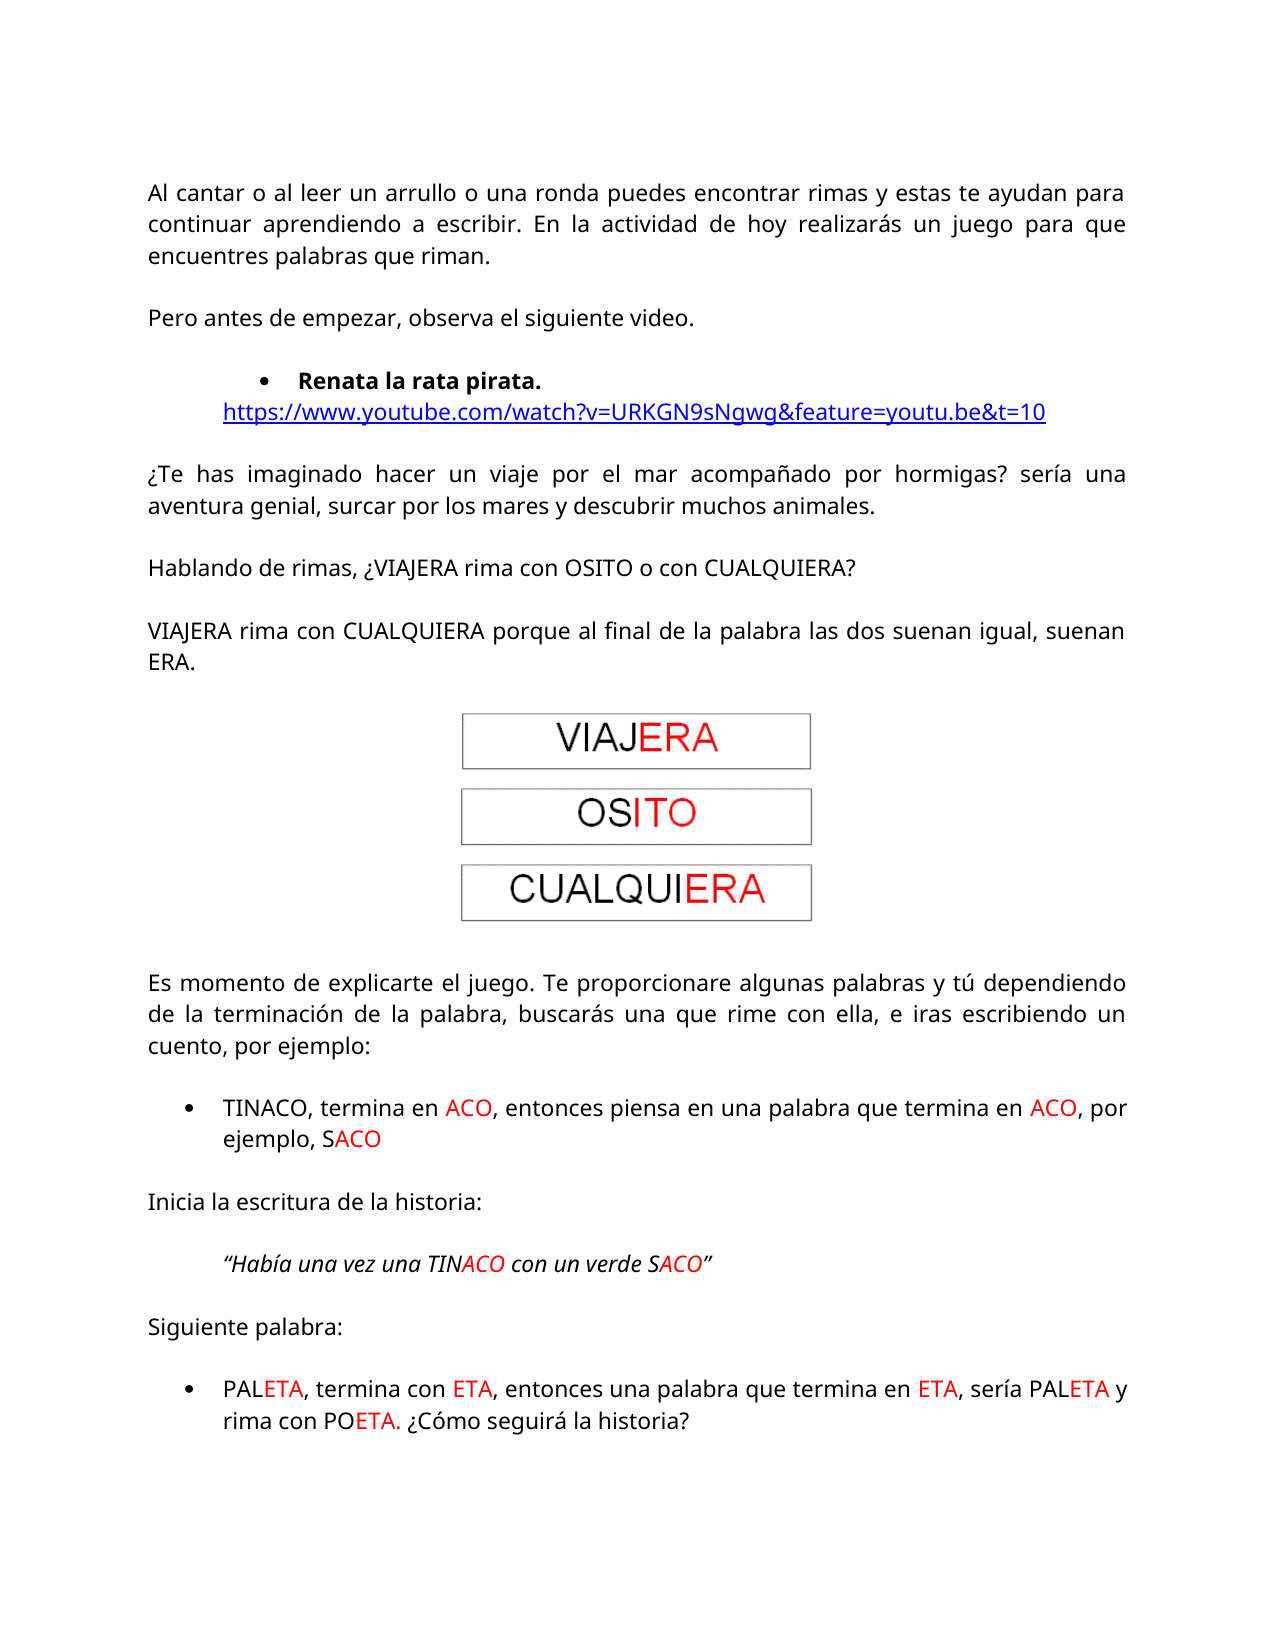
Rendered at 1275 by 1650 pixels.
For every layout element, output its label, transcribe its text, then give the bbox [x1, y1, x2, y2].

text VIAJERA rima con CUALQUIERA porque al final de la palabra las dos suenan igual, suenan ERA. [148, 615, 1127, 677]
picture [460, 708, 815, 936]
list https://www.youtube.com/watch?v=URKGN9sNgwg&feature=youtu.be&t=10 [223, 396, 1127, 427]
text Al cantar o al leer un arrullo o una ronda puedes encontrar rimas y estas te ayudan para continuar aprendiendo a escribir. En la actividad de hoy realizarás un juego para que encuentres palabras que riman. [148, 177, 1127, 271]
text Pero antes de empezar, observa el siguiente video. [148, 302, 1127, 333]
list Renata la rata pirata. [260, 365, 1127, 396]
text Hablando de rimas, ¿VIAJERA rima con OSITO o con CUALQUIERA? [148, 552, 1127, 583]
list TINACO, termina en ACO, entonces piensa en una palabra que termina en ACO, por ejemplo, SACO [185, 1092, 1127, 1154]
list PALETA, termina con ETA, entonces una palabra que termina en ETA, sería PALETA y rima con POETA. ¿Cómo seguirá la historia? [185, 1373, 1127, 1436]
text Siguiente palabra: [148, 1311, 1127, 1342]
text Es momento de explicarte el juego. Te proporcionare algunas palabras y tú dependiendo de la terminación de la palabra, buscarás una que rime con ella, e iras escribiendo un cuento, por ejemplo: [148, 967, 1127, 1061]
text Inicia la escritura de la historia: [148, 1186, 1127, 1217]
text ¿Te has imaginado hacer un viaje por el mar acompañado por hormigas? sería una aventura genial, surcar por los mares y descubrir muchos animales. [148, 458, 1127, 521]
text “Había una vez una TINACO con un verde SACO” [148, 1248, 1127, 1279]
